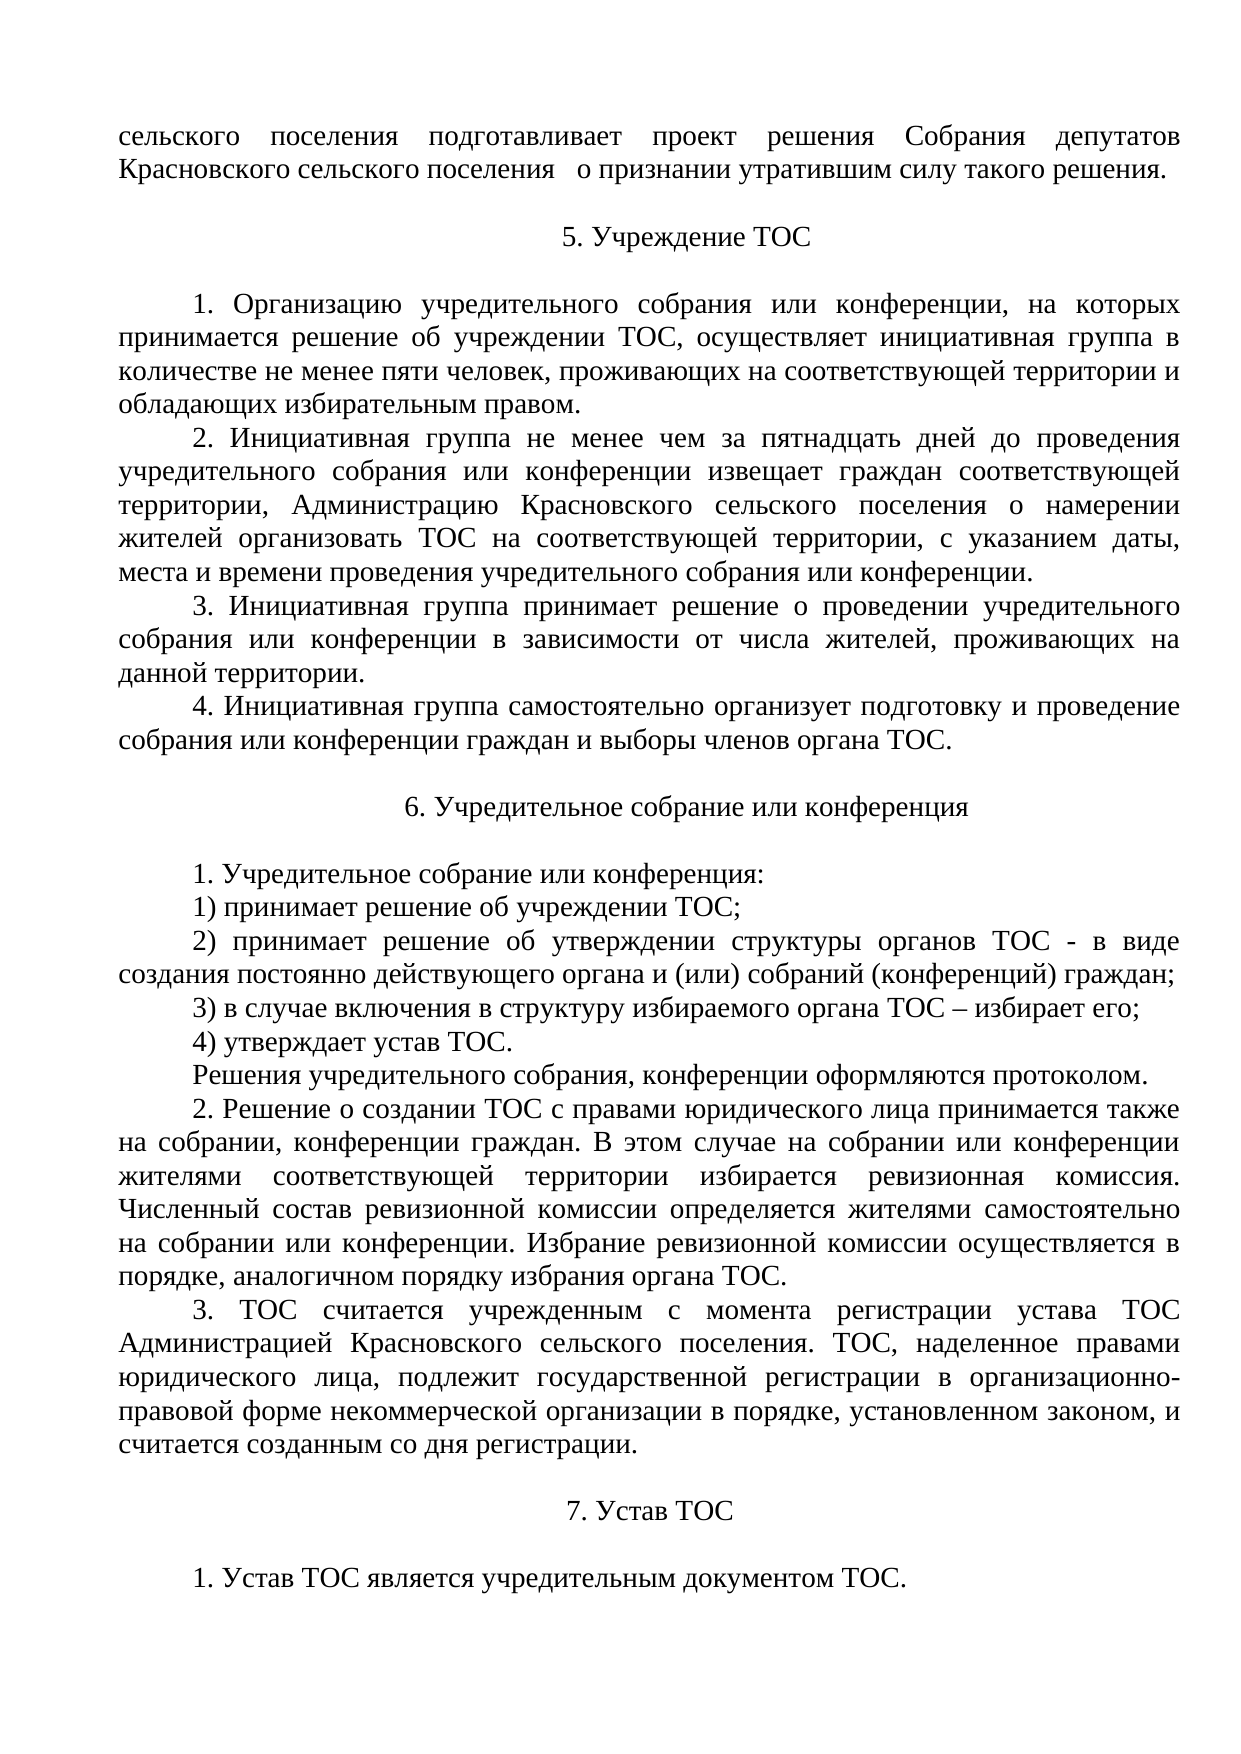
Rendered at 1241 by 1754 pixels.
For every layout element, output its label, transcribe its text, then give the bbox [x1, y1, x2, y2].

text 3. ТОС считается учрежденным с момента регистрации устава ТОС Администрацией Красновского сельского поселения. ТОС, наделенное правами юридического лица, подлежит государственной регистрации в организационно-правовой форме некоммерческой организации в порядке, установленном законом, и считается созданным со дня регистрации. [118, 1292, 1181, 1460]
text 3) в случае включения в структуру избираемого органа ТОС – избирает его; [118, 990, 1181, 1024]
text 1) принимает решение об учреждении ТОС; [118, 889, 1181, 923]
text 4) утверждает устав ТОС. [118, 1024, 1181, 1057]
text 2. Решение о создании ТОС с правами юридического лица принимается также на собрании, конференции граждан. В этом случае на собрании или конференции жителями соответствующей территории избирается ревизионная комиссия. Численный состав ревизионной комиссии определяется жителями самостоятельно на собрании или конференции. Избрание ревизионной комиссии осуществляется в порядке, аналогичном порядку избрания органа ТОС. [118, 1091, 1181, 1292]
text 1. Учредительное собрание или конференция: [118, 856, 1181, 889]
text 4. Инициативная группа самостоятельно организует подготовку и проведение собрания или конференции граждан и выборы членов органа ТОС. [118, 688, 1181, 755]
text 7. Устав ТОС [118, 1493, 1181, 1527]
text 2. Инициативная группа не менее чем за пятнадцать дней до проведения учредительного собрания или конференции извещает граждан соответствующей территории, Администрацию Красновского сельского поселения о намерении жителей организовать ТОС на соответствующей территории, с указанием даты, места и времени проведения учредительного собрания или конференции. [118, 420, 1181, 588]
text 5. Учреждение ТОС [118, 219, 1181, 252]
text Решения учредительного собрания, конференции оформляются протоколом. [118, 1057, 1181, 1091]
text 1. Организацию учредительного собрания или конференции, на которых принимается решение об учреждении ТОС, осуществляет инициативная группа в количестве не менее пяти человек, проживающих на соответствующей территории и обладающих избирательным правом. [118, 286, 1181, 420]
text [118, 118, 1181, 185]
text 1. Устав ТОС является учредительным документом ТОС. [118, 1560, 1181, 1594]
text 2) принимает решение об утверждении структуры органов ТОС - в виде создания постоянно действующего органа и (или) собраний (конференций) граждан; [118, 923, 1181, 990]
text 3. Инициативная группа принимает решение о проведении учредительного собрания или конференции в зависимости от числа жителей, проживающих на данной территории. [118, 588, 1181, 688]
text 6. Учредительное собрание или конференция [118, 789, 1181, 822]
